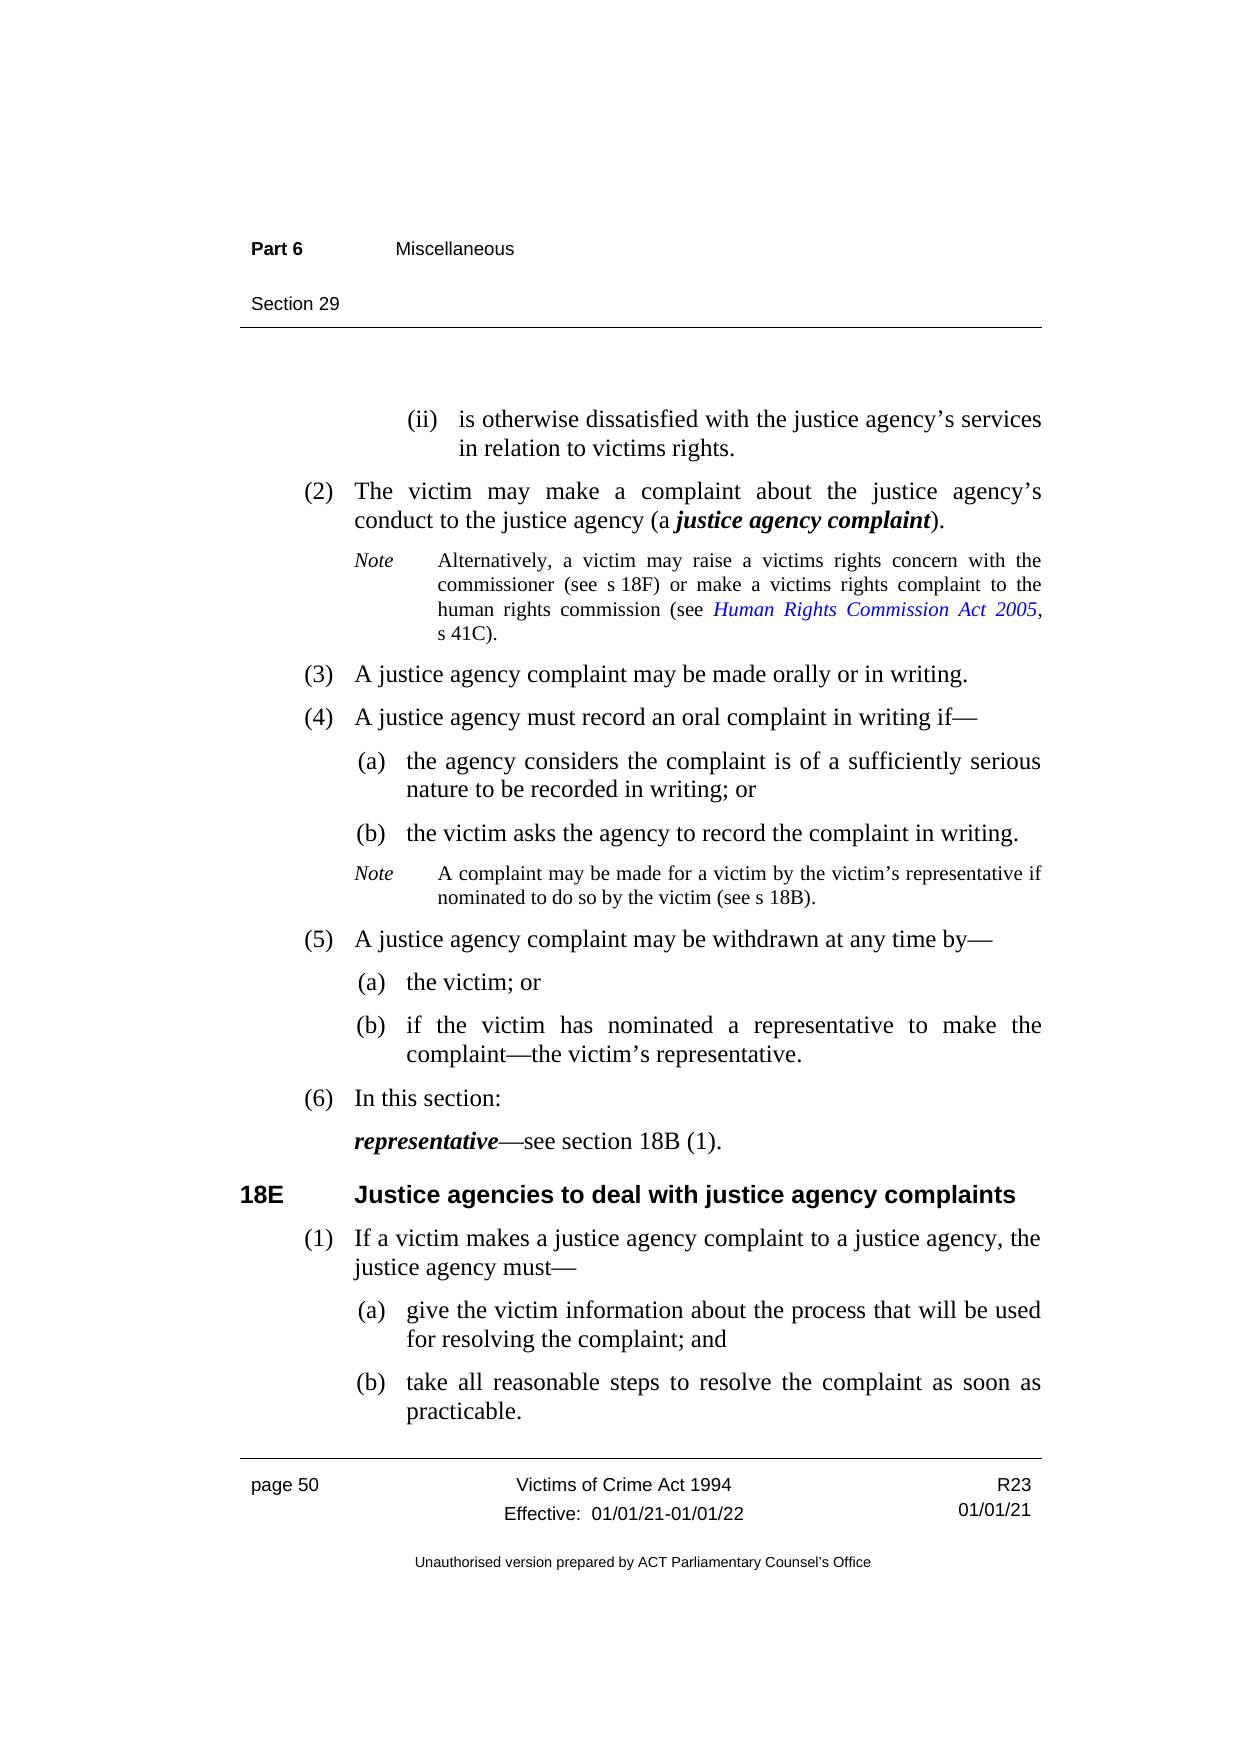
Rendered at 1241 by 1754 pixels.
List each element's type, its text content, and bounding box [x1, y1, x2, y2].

text (b) if the victim has nominated a representative to make the complaint—the victim’s representative. [239, 1011, 1042, 1068]
text (3) A justice agency complaint may be made orally or in writing. [239, 659, 1042, 688]
text (6) In this section: [239, 1083, 1042, 1111]
text (5) A justice agency complaint may be withdrawn at any time by— [239, 924, 1042, 953]
text (a) the victim; or [239, 967, 1042, 996]
text representative—see section 18B (1). [354, 1126, 1042, 1155]
text (ii) is otherwise dissatisfied with the justice agency’s services in relation to victims rights. [239, 404, 1042, 462]
text 18E Justice agencies to deal with justice agency complaints [239, 1180, 1042, 1208]
text (4) A justice agency must record an oral complaint in writing if— [239, 702, 1042, 731]
text (2) The victim may make a complaint about the justice agency’s conduct to the justice agency (a justice agency complaint). [239, 476, 1042, 534]
text (a) give the victim information about the process that will be used for resolving the complaint; and [239, 1295, 1042, 1353]
text Note Alternatively, a victim may raise a victims rights concern with the commissioner (see s 18F) or make a victims rights complaint to the human rights commission (see Human Rights Commission Act 2005, s 41C). [354, 548, 1042, 644]
text (a) the agency considers the complaint is of a sufficiently serious nature to be recorded in writing; or [239, 746, 1042, 803]
text (1) If a victim makes a justice agency complaint to a justice agency, the justice agency must— [239, 1223, 1042, 1281]
text Note A complaint may be made for a victim by the victim’s representative if nominated to do so by the victim (see s 18B). [354, 861, 1042, 909]
text (b) take all reasonable steps to resolve the complaint as soon as practicable. [239, 1367, 1042, 1425]
text (b) the victim asks the agency to record the complaint in writing. [239, 818, 1042, 847]
